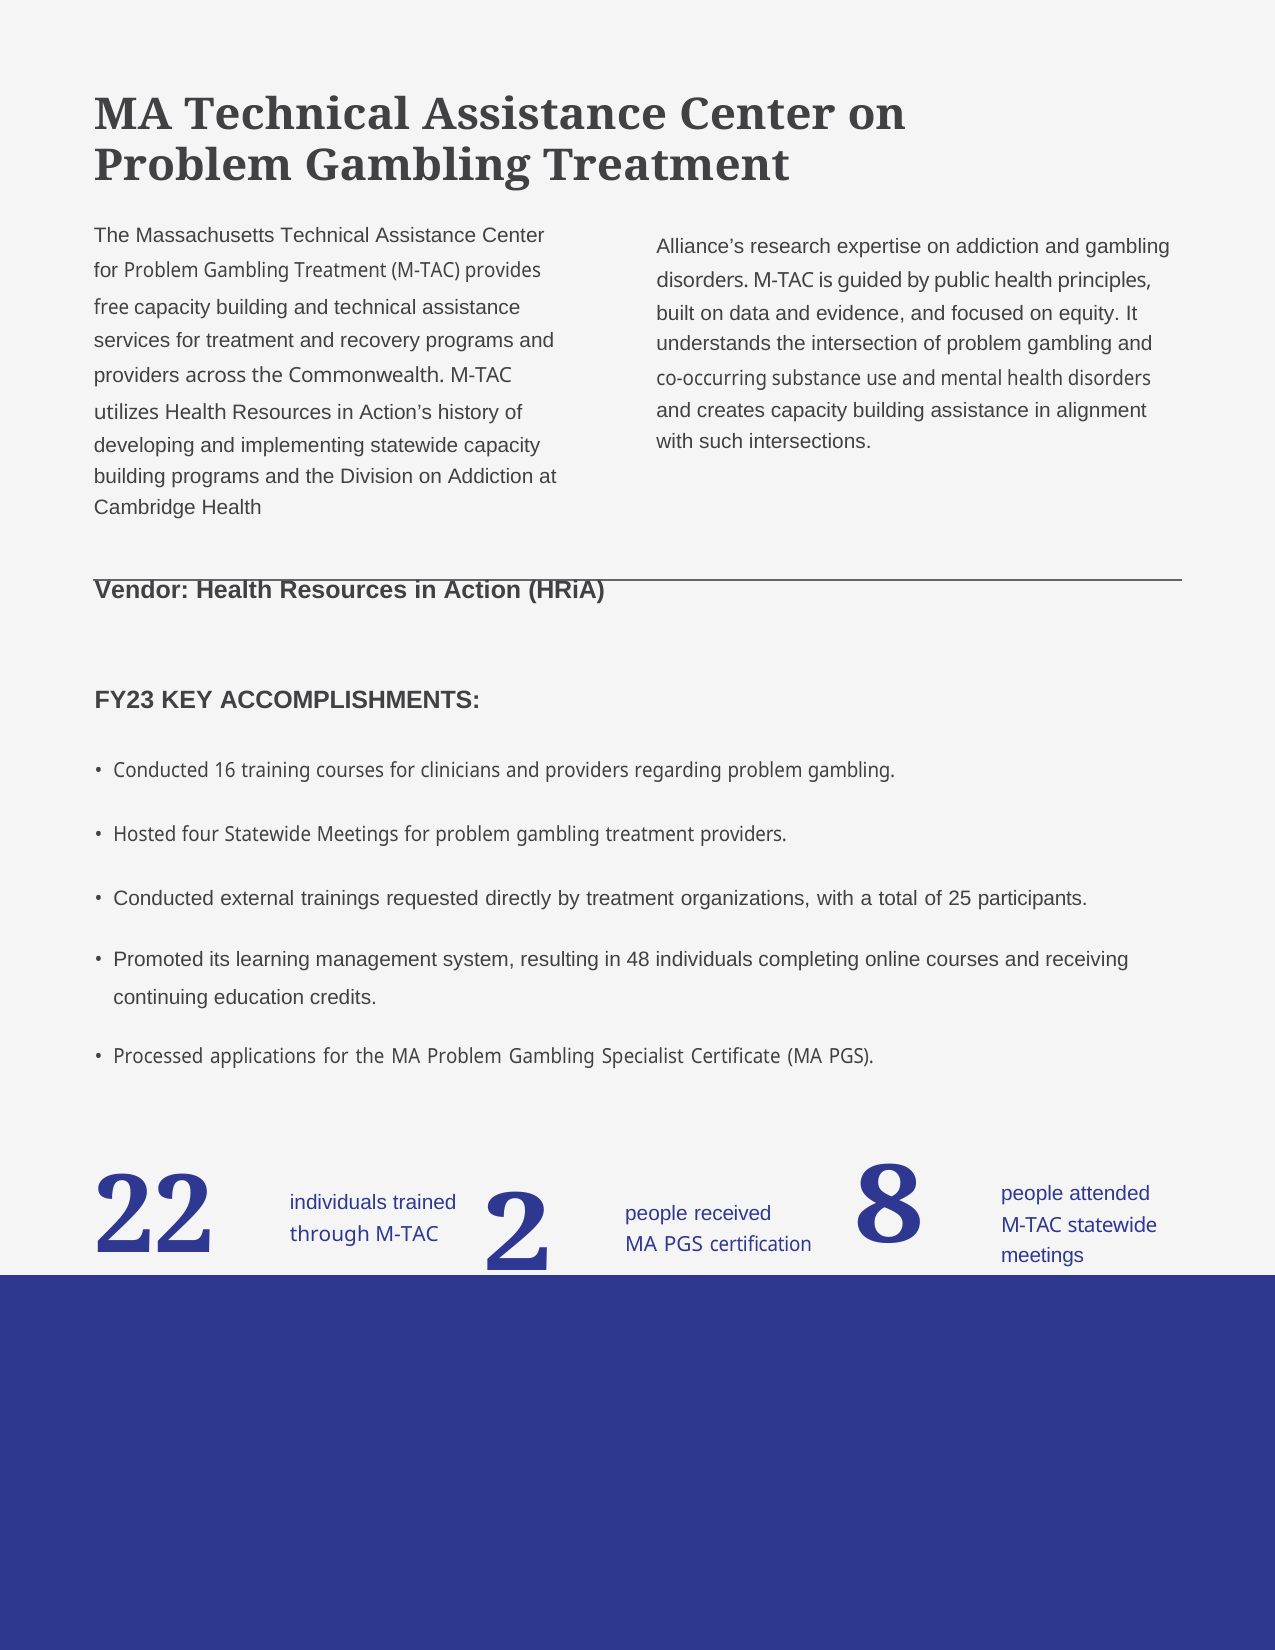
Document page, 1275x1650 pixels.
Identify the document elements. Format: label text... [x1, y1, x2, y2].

text Alliance’s research expertise on addiction and gambling disorders. M-TAC is guided by public health principles, built on data and evidence, and focused on equity. It understands the intersection of problem gambling and co-occurring substance use and mental health disorders and creates capacity building assistance in alignment with such intersections. [656, 233, 1181, 453]
list Processed applications for the MA Problem Gambling Specialist Certificate (MA PGS). [94, 1041, 1275, 1069]
text FY23 KEY ACCOMPLISHMENTS: [94, 685, 1275, 714]
text The Massachusetts Technical Assistance Center for Problem Gambling Treatment (M-TAC) provides free capacity building and technical assistance services for treatment and recovery programs and providers across the Commonwealth. M-TAC utilizes Health Resources in Action’s history of developing and implementing statewide capacity building programs and the Division on Addiction at Cambridge Health [94, 223, 574, 519]
text MA PGS certification [625, 1229, 823, 1258]
text Vendor: Health Resources in Action (HRiA) [94, 575, 1275, 604]
text people attended M-TAC statewide meetings [1001, 1181, 1162, 1267]
list Hosted four Statewide Meetings for problem gambling treatment providers. [94, 819, 1275, 848]
list Conducted external trainings requested directly by treatment organizations, with a total of 25 participants. [94, 883, 1275, 912]
subtitle 221 [94, 1137, 271, 1432]
text individuals trained through M-TAC [289, 1189, 458, 1247]
subtitle MA Technical Assistance Center on Problem Gambling Treatment [94, 88, 1006, 193]
list Promoted its learning management system, resulting in 48 individuals completing online courses and receiving continuing education credits. [94, 944, 1139, 1009]
text people received [625, 1201, 823, 1224]
list Conducted 16 training courses for clinicians and providers regarding problem gambling. [94, 755, 1275, 784]
